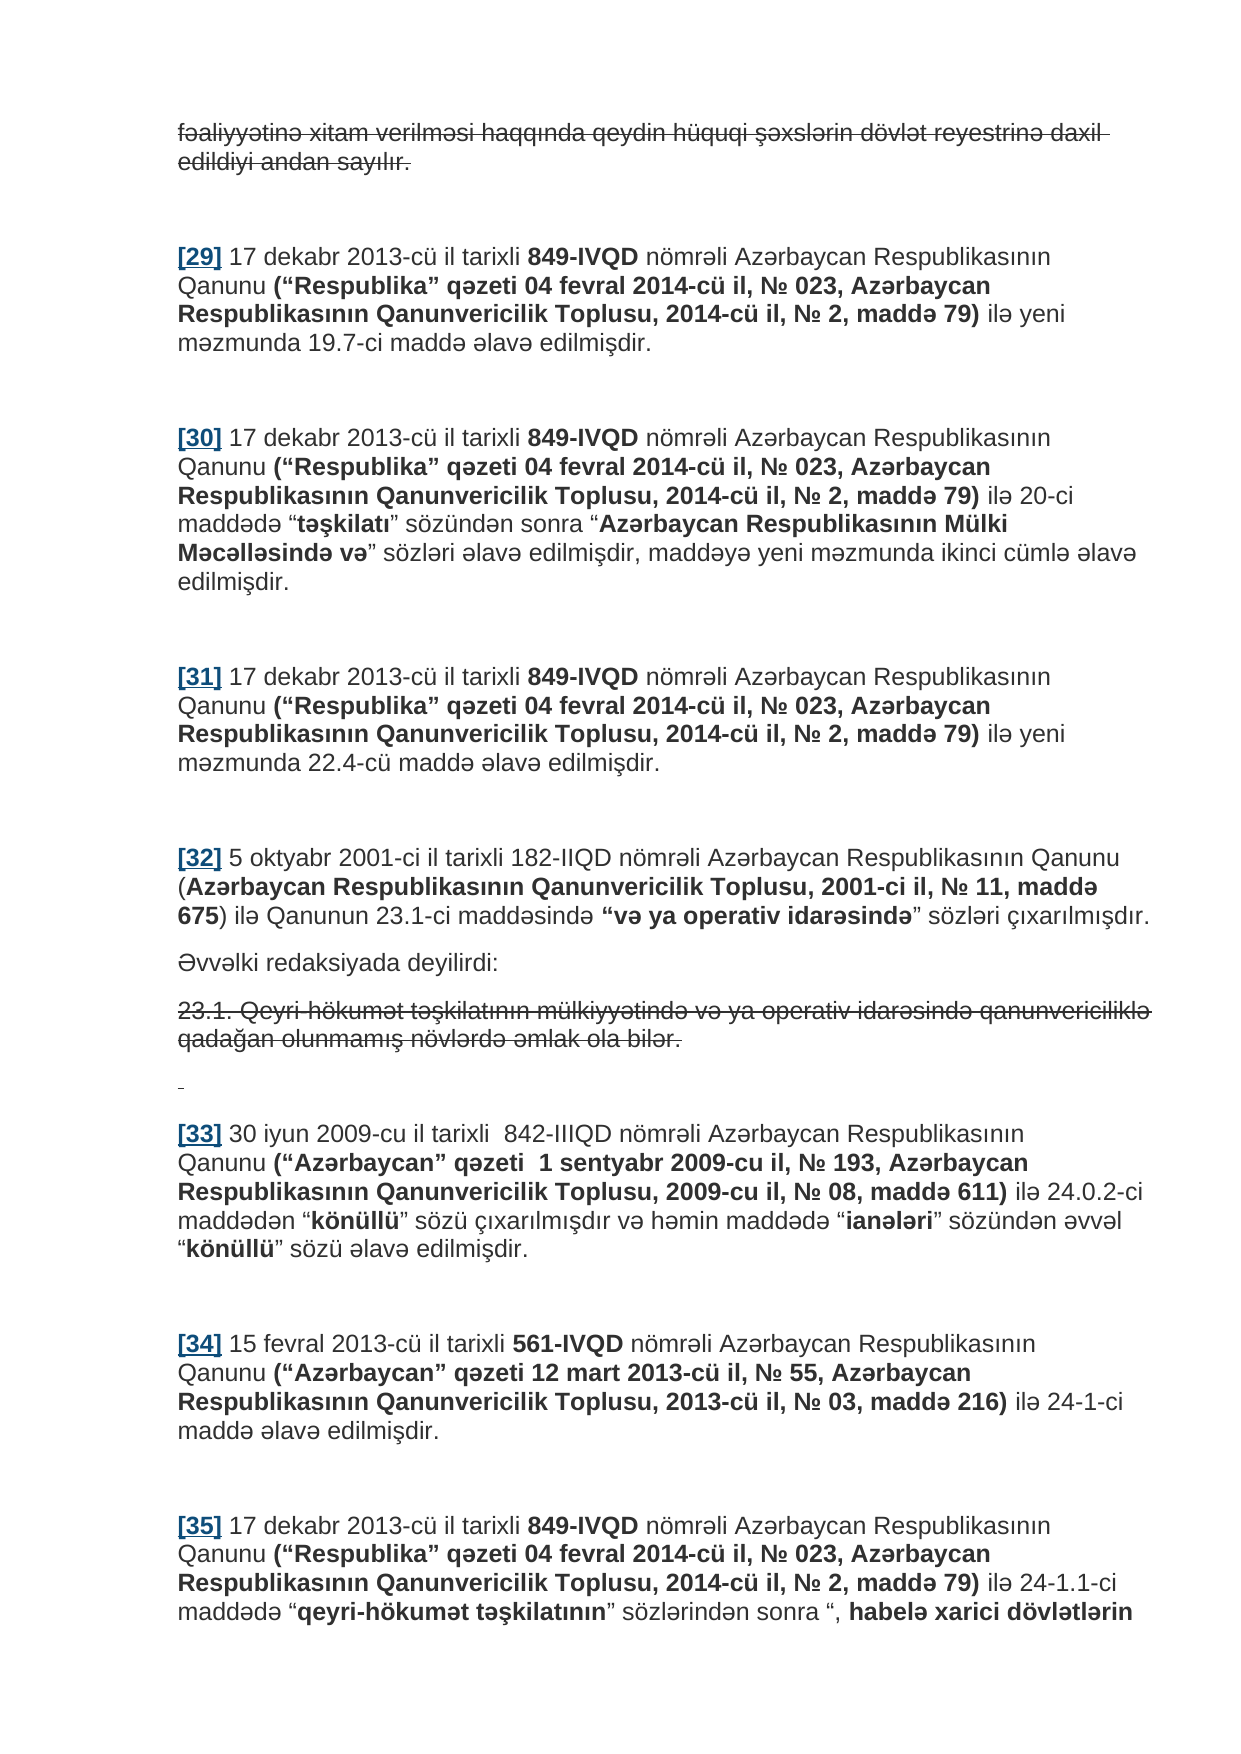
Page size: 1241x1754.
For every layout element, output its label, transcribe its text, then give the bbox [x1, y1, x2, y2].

text 23.1. Qeyri-hökumət təşkilatının mülkiyyətində və ya operativ idarəsində qanunvericiliklə qadağan olunmamış növlərdə əmlak ola bilər. [177, 1012, 1152, 1053]
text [177, 1511, 1152, 1626]
text [34] 15 fevral 2013-cü il tarixli 561-IVQD nömrəli Azərbaycan Respublikasının Qanunu (“Azərbaycan” qəzeti 12 mart 2013-cü il, № 55, Azərbaycan Respublikasının Qanunvericilik Toplusu, 2013-cü il, № 03, maddə 216) ilə 24-1-ci maddə əlavə edilmişdir. [177, 1329, 1152, 1444]
text [32] 5 oktyabr 2001-ci il tarixli 182-IIQD nömrəli Azərbaycan Respublikasının Qanunu (Azərbaycan Respublikasının Qanunvericilik Toplusu, 2001-ci il, № 11, maddə 675) ilə Qanunun 23.1-ci maddəsində “və ya operativ idarəsində” sözləri çıxarılmışdır. [177, 843, 1152, 929]
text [177, 118, 1152, 176]
text [33] 30 iyun 2009-cu il tarixli 842-IIIQD nömrəli Azərbaycan Respublikasının Qanunu (“Azərbaycan” qəzeti 1 sentyabr 2009-cu il, № 193, Azərbaycan Respublikasının Qanunvericilik Toplusu, 2009-cu il, № 08, maddə 611) ilə 24.0.2-ci maddədən “könüllü” sözü çıxarılmışdır və həmin maddədə “ianələri” sözündən əvvəl “könüllü” sözü əlavə edilmişdir. [177, 1119, 1152, 1263]
text [30] 17 dekabr 2013-cü il tarixli 849-IVQD nömrəli Azərbaycan Respublikasının Qanunu (“Respublika” qəzeti 04 fevral 2014-cü il, № 023, Azərbaycan Respublikasının Qanunvericilik Toplusu, 2014-cü il, № 2, maddə 79) ilə 20-ci maddədə “təşkilatı” sözündən sonra “Azərbaycan Respublikasının Mülki Məcəlləsində və” sözləri əlavə edilmişdir, maddəyə yeni məzmunda ikinci cümlə əlavə edilmişdir. [177, 423, 1152, 596]
text [29] 17 dekabr 2013-cü il tarixli 849-IVQD nömrəli Azərbaycan Respublikasının Qanunu (“Respublika” qəzeti 04 fevral 2014-cü il, № 023, Azərbaycan Respublikasının Qanunvericilik Toplusu, 2014-cü il, № 2, maddə 79) ilə yeni məzmunda 19.7-ci maddə əlavə edilmişdir. [177, 242, 1152, 357]
text [31] 17 dekabr 2013-cü il tarixli 849-IVQD nömrəli Azərbaycan Respublikasının Qanunu (“Respublika” qəzeti 04 fevral 2014-cü il, № 023, Azərbaycan Respublikasının Qanunvericilik Toplusu, 2014-cü il, № 2, maddə 79) ilə yeni məzmunda 22.4-cü maddə əlavə edilmişdir. [177, 662, 1152, 777]
text Əvvəlki redaksiyada deyilirdi: [177, 948, 1152, 977]
text 23.1. Qeyri-hökumət təşkilatının mülkiyyətində və ya operativ idarəsində qanunvericiliklə qadağan olunmamış növlərdə əmlak ola bilər. [177, 996, 1152, 1011]
